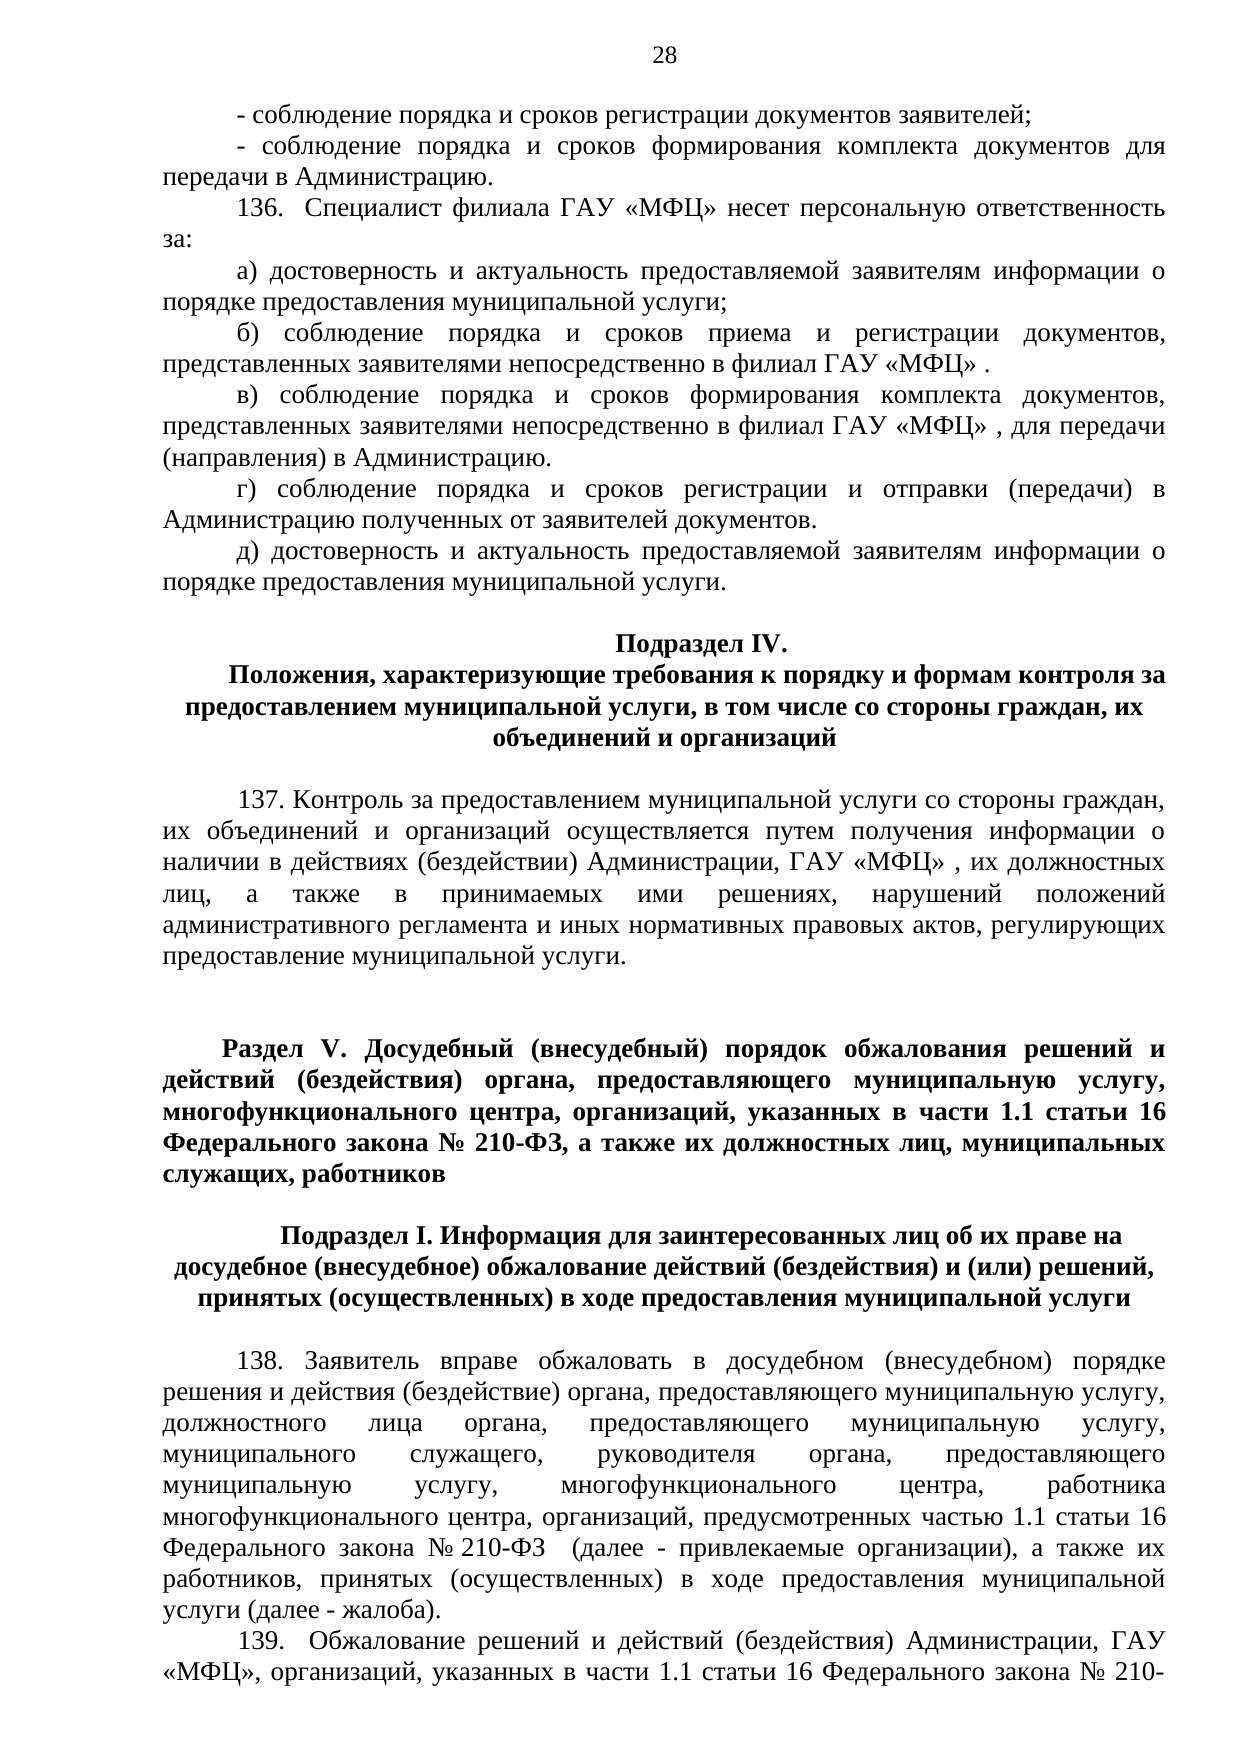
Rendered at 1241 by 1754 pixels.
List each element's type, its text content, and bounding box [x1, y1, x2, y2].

text г) соблюдение порядка и сроков регистрации и отправки (передачи) в Администрацию полученных от заявителей документов. [162, 472, 1167, 534]
text - соблюдение порядка и сроков формирования комплекта документов для передачи в Администрацию. [162, 129, 1167, 191]
text Раздел V. Досудебный (внесудебный) порядок обжалования решений и действий (бездействия) органа, предоставляющего муниципальную услугу, многофункционального центра, организаций, указанных в части 1.1 статьи 16 Федерального закона № 210-ФЗ, а также их должностных лиц, муниципальных служащих, работников [162, 1032, 1167, 1188]
text в) соблюдение порядка и сроков формирования комплекта документов, представленных заявителями непосредственно в филиал ГАУ «МФЦ» , для передачи (направления) в Администрацию. [162, 378, 1167, 472]
text а) достоверность и актуальность предоставляемой заявителям информации о порядке предоставления муниципальной услуги; [162, 254, 1167, 316]
text - соблюдение порядка и сроков регистрации документов заявителей; [162, 98, 1167, 129]
text 136. Специалист филиала ГАУ «МФЦ» несет персональную ответственность за: [162, 191, 1167, 254]
text д) достоверность и актуальность предоставляемой заявителям информации о порядке предоставления муниципальной услуги. [162, 534, 1167, 596]
text Подраздел I. Информация для заинтересованных лиц об их праве на досудебное (внесудебное) обжалование действий (бездействия) и (или) решений, принятых (осуществленных) в ходе предоставления муниципальной услуги [162, 1219, 1167, 1313]
text Положения, характеризующие требования к порядку и формам контроля за предоставлением муниципальной услуги, в том числе со стороны граждан, их объединений и организаций [162, 659, 1167, 752]
text Подраздел IV. [162, 627, 1167, 659]
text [162, 1624, 1167, 1686]
text 137. Контроль за предоставлением муниципальной услуги со стороны граждан, их объединений и организаций осуществляется путем получения информации о наличии в действиях (бездействии) Администрации, ГАУ «МФЦ» , их должностных лиц, а также в принимаемых ими решениях, нарушений положений административного регламента и иных нормативных правовых актов, регулирующих предоставление муниципальной услуги. [162, 783, 1167, 970]
text б) соблюдение порядка и сроков приема и регистрации документов, представленных заявителями непосредственно в филиал ГАУ «МФЦ» . [162, 316, 1167, 378]
text 138. Заявитель вправе обжаловать в досудебном (внесудебном) порядке решения и действия (бездействие) органа, предоставляющего муниципальную услугу, должностного лица органа, предоставляющего муниципальную услугу, муниципального служащего, руководителя органа, предоставляющего муниципальную услугу, многофункционального центра, работника многофункционального центра, организаций, предусмотренных частью 1.1 статьи 16 Федерального закона № 210-ФЗ (далее - привлекаемые организации), а также их работников, принятых (осуществленных) в ходе предоставления муниципальной услуги (далее - жалоба). [162, 1344, 1167, 1624]
